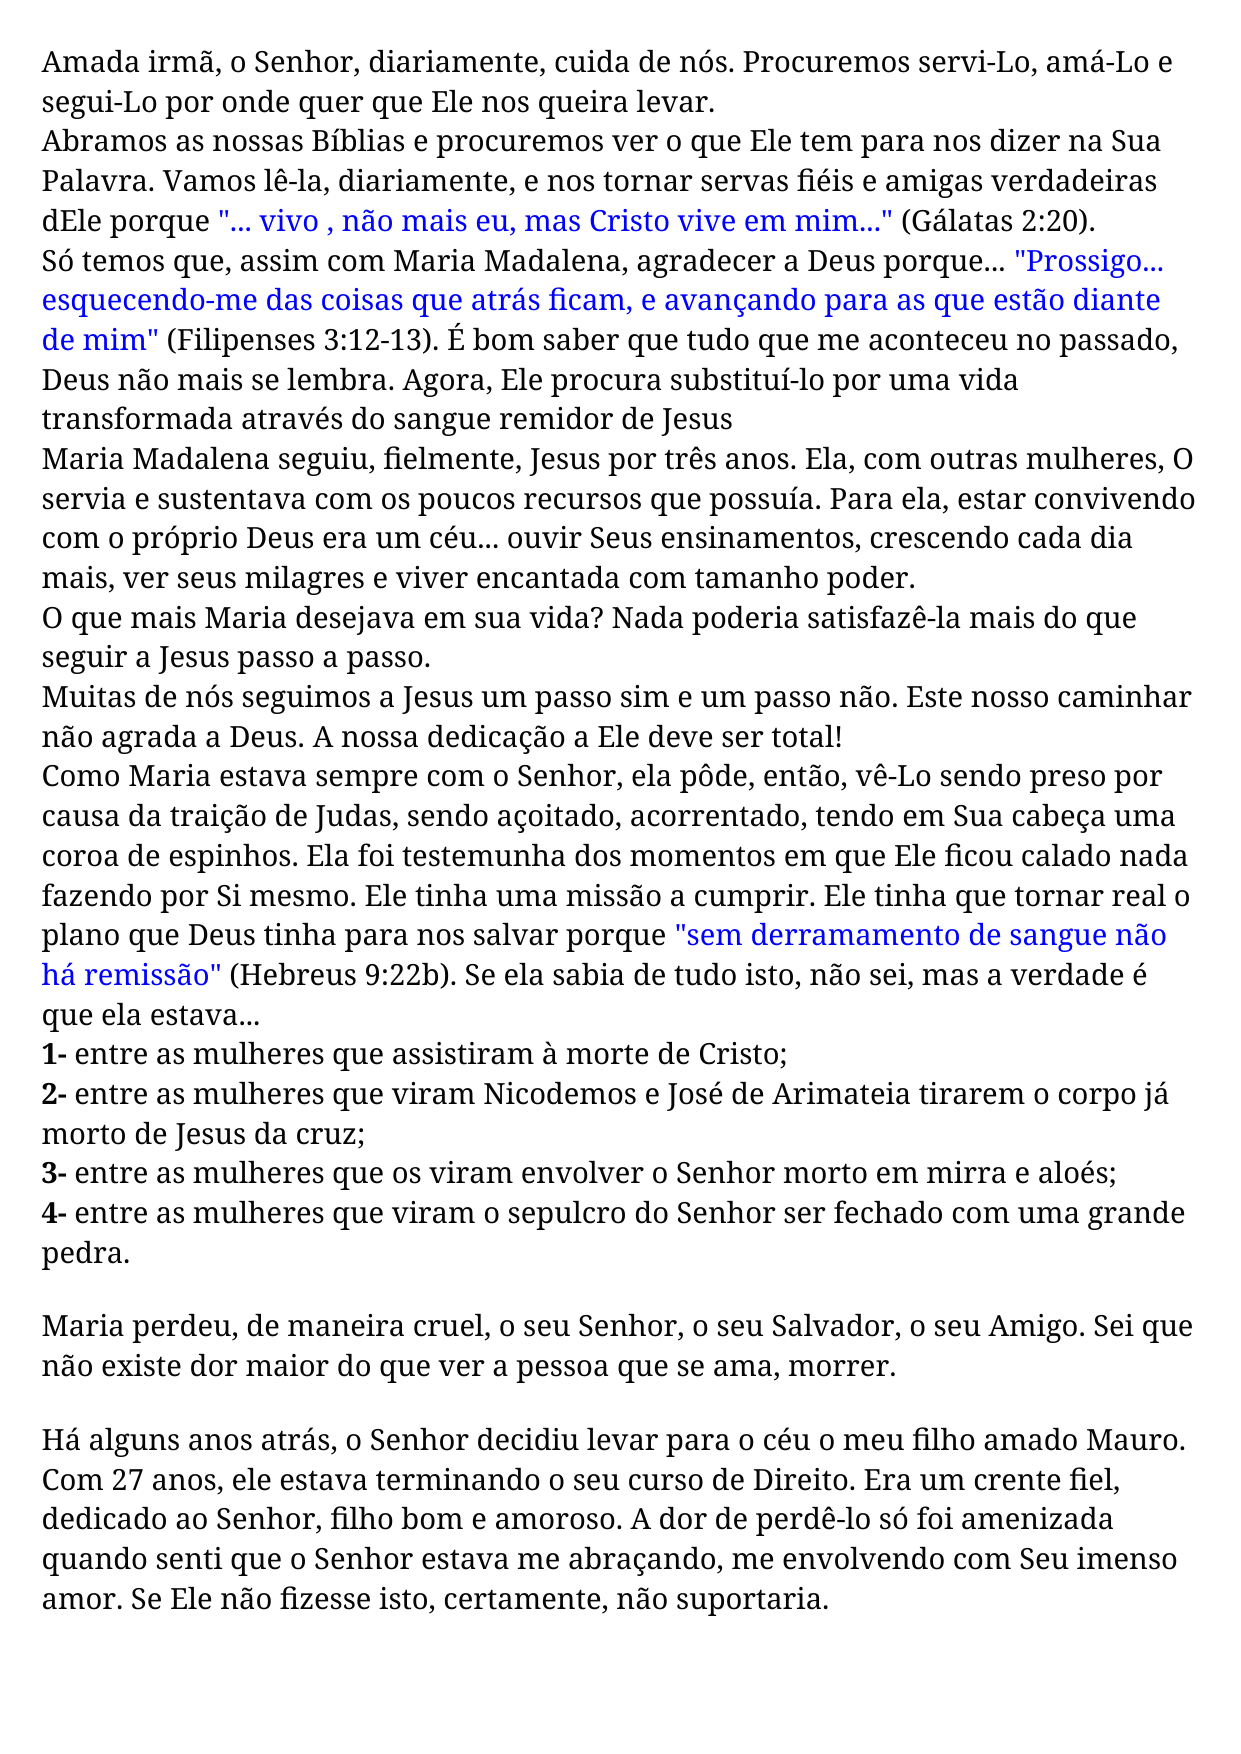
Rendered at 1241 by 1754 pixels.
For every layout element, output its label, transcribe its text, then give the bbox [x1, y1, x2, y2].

text 3- entre as mulheres que os viram envolver o Senhor morto em mirra e aloés; [41, 1153, 1199, 1192]
text Maria perdeu, de maneira cruel, o seu Senhor, o seu Salvador, o seu Amigo. Sei que não existe dor maior do que ver a pessoa que se ama, morrer. [41, 1306, 1199, 1419]
text Como Maria estava sempre com o Senhor, ela pôde, então, vê-Lo sendo preso por causa da traição de Judas, sendo açoitado, acorrentado, tendo em Sua cabeça uma coroa de espinhos. Ela foi testemunha dos momentos em que Ele ficou calado nada fazendo por Si mesmo. Ele tinha uma missão a cumprir. Ele tinha que tornar real o plano que Deus tinha para nos salvar porque "sem derramamento de sangue não há remissão" (Hebreus 9:22b). Se ela sabia de tudo isto, não sei, mas a verdade é que ela estava... [41, 756, 1199, 1033]
text O que mais Maria desejava em sua vida? Nada poderia satisfazê-la mais do que seguir a Jesus passo a passo. [41, 597, 1199, 676]
text 4- entre as mulheres que viram o sepulcro do Senhor ser fechado com uma grande pedra. [41, 1192, 1199, 1306]
text Há alguns anos atrás, o Senhor decidiu levar para o céu o meu filho amado Mauro. Com 27 anos, ele estava terminando o seu curso de Direito. Era um crente fiel, dedicado ao Senhor, filho bom e amoroso. A dor de perdê-lo só foi amenizada quando senti que o Senhor estava me abraçando, me envolvendo com Seu imenso amor. Se Ele não fizesse isto, certamente, não suportaria. [41, 1419, 1199, 1618]
text 1- entre as mulheres que assistiram à morte de Cristo; [41, 1033, 1199, 1073]
text Só temos que, assim com Maria Madalena, agradecer a Deus porque... "Prossigo... esquecendo-me das coisas que atrás ficam, e avançando para as que estão diante de mim" (Filipenses 3:12-13). É bom saber que tudo que me aconteceu no passado, Deus não mais se lembra. Agora, Ele procura substituí-lo por uma vida transformada através do sangue remidor de Jesus [41, 240, 1199, 438]
text Abramos as nossas Bíblias e procuremos ver o que Ele tem para nos dizer na Sua Palavra. Vamos lê-la, diariamente, e nos tornar servas fiéis e amigas verdadeiras dEle porque "... vivo , não mais eu, mas Cristo vive em mim..." (Gálatas 2:20). [41, 121, 1199, 240]
text Amada irmã, o Senhor, diariamente, cuida de nós. Procuremos servi-Lo, amá-Lo e segui-Lo por onde quer que Ele nos queira levar. [41, 41, 1199, 121]
text Muitas de nós seguimos a Jesus um passo sim e um passo não. Este nosso caminhar não agrada a Deus. A nossa dedicação a Ele deve ser total! [41, 676, 1199, 756]
text 2- entre as mulheres que viram Nicodemos e José de Arimateia tirarem o corpo já morto de Jesus da cruz; [41, 1073, 1199, 1153]
text Maria Madalena seguiu, fielmente, Jesus por três anos. Ela, com outras mulheres, O servia e sustentava com os poucos recursos que possuía. Para ela, estar convivendo com o próprio Deus era um céu... ouvir Seus ensinamentos, crescendo cada dia mais, ver seus milagres e viver encantada com tamanho poder. [41, 438, 1199, 597]
